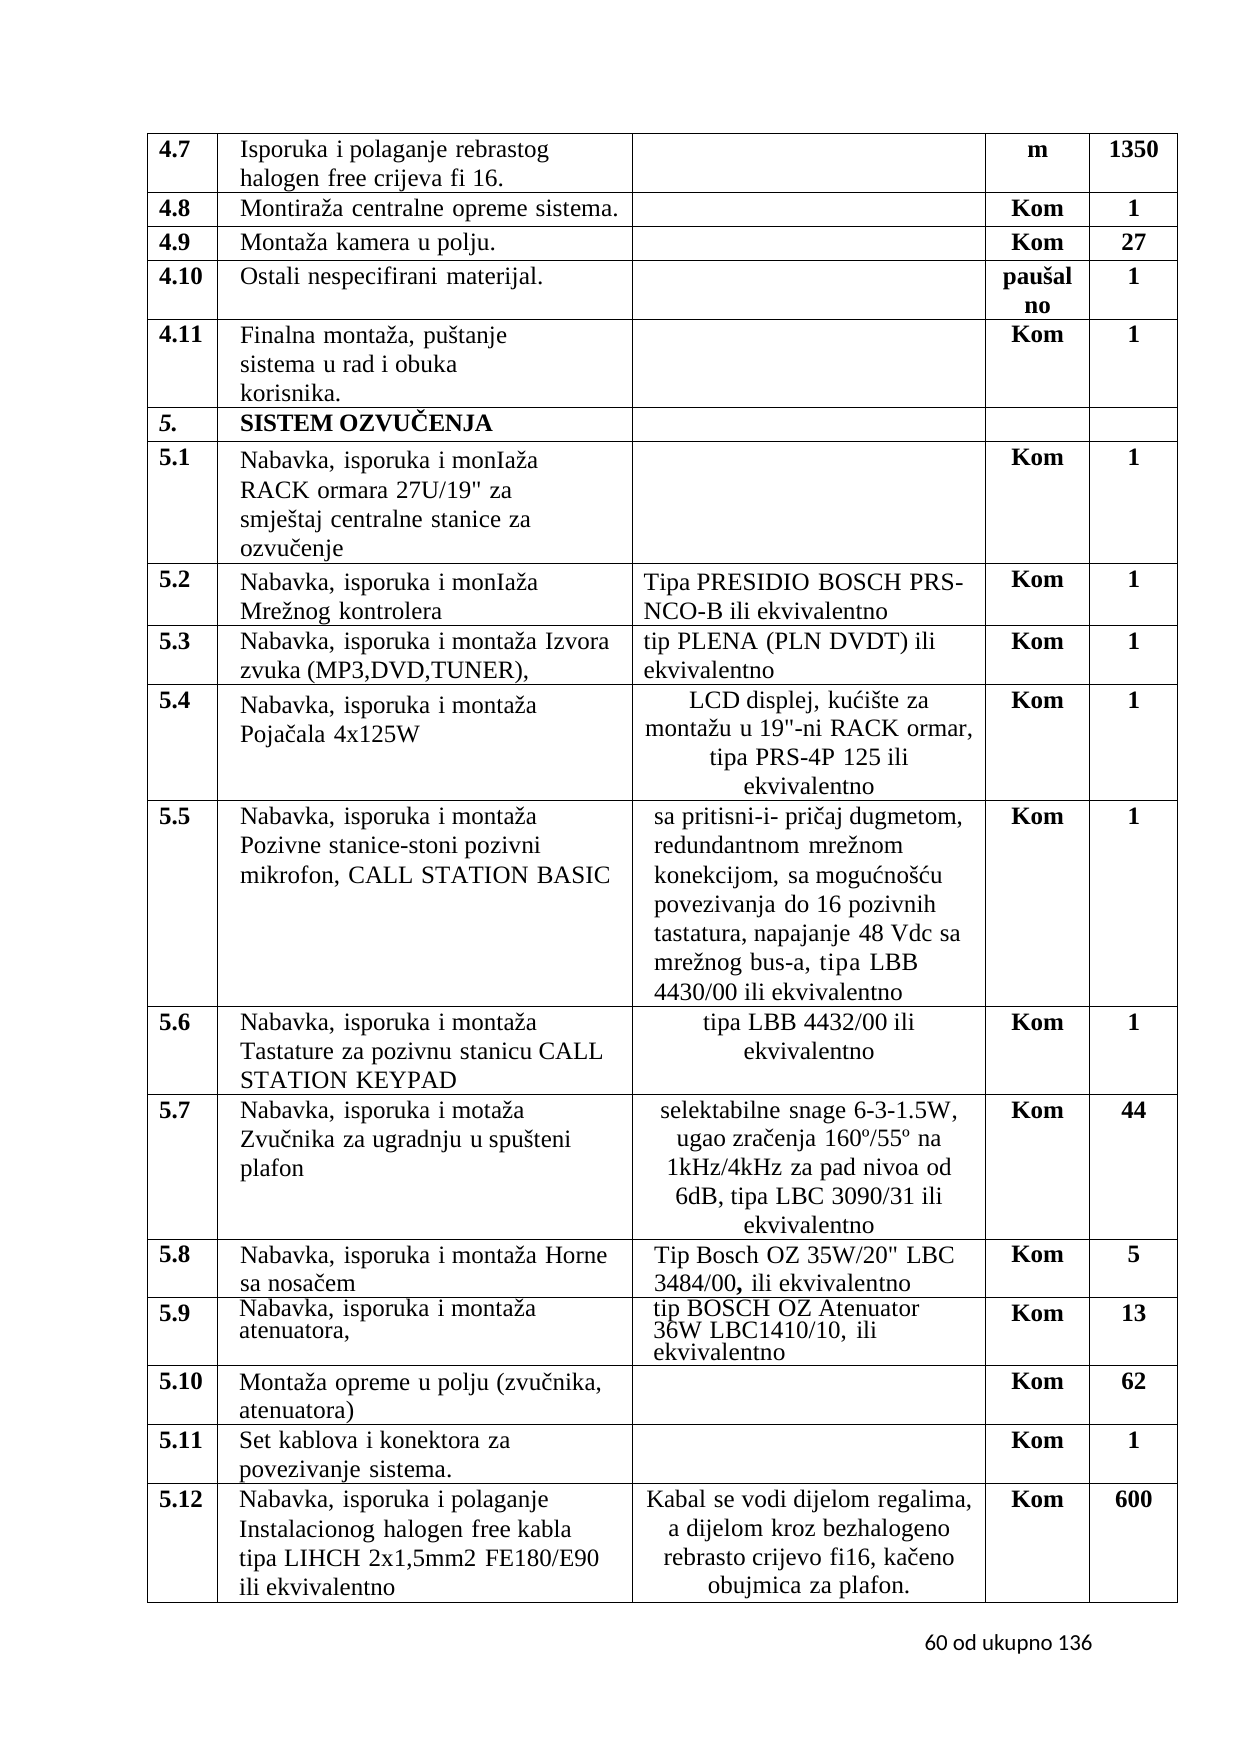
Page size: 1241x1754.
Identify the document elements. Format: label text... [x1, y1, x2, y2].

table_cell 5. [148, 408, 217, 441]
table_cell [633, 134, 985, 192]
table_cell 5.6 [148, 1007, 217, 1094]
table_cell Nabavka, isporuka i montaža Horne sa nosačem [218, 1240, 632, 1297]
table_cell 5.12 [148, 1484, 217, 1602]
table_cell Kom [986, 227, 1089, 260]
table_cell 5.7 [148, 1095, 217, 1238]
table_cell 5.8 [148, 1240, 217, 1297]
table_cell sa pritisni-i- pričaj dugmetom, redundantnom mrežnom konekcijom, sa mogućnošću povezivanja do 16 pozivnih tastatura, napajanje 48 Vdc sa mrežnog bus-a, tipa LBB 4430/00 ili ekvivalentno [633, 801, 985, 1006]
table_cell 4.11 [148, 320, 217, 407]
table_cell Kom [986, 626, 1089, 684]
table_cell [633, 320, 985, 407]
table_cell 600 [1090, 1484, 1177, 1602]
table_cell 1 [1090, 261, 1177, 318]
table_cell 4.10 [148, 261, 217, 318]
table_cell [1090, 408, 1177, 441]
table_cell 1 [1090, 564, 1177, 625]
table_cell Ostali nespecifirani materijal. [218, 261, 632, 318]
table_cell 5.11 [148, 1425, 217, 1483]
table_cell Kom [986, 1484, 1089, 1602]
table_cell Kom [986, 1007, 1089, 1094]
table_cell 1 [1090, 1425, 1177, 1483]
table_cell 5.3 [148, 626, 217, 684]
table_cell [986, 408, 1089, 441]
table_cell Montaža opreme u polju (zvučnika, atenuatora) [218, 1366, 632, 1424]
table_cell Kom [986, 1425, 1089, 1483]
table_cell Kom [986, 320, 1089, 407]
table_cell 4.8 [148, 193, 217, 226]
table_cell m [986, 134, 1089, 192]
table_cell SISTEM OZVUČENJA [218, 408, 632, 441]
table_cell 1 [1090, 193, 1177, 226]
table_cell 5.1 [148, 442, 217, 563]
table_cell 62 [1090, 1366, 1177, 1424]
table_cell Tipa PRESIDIO BOSCH PRS-NCO-B ili ekvivalentno [633, 564, 985, 625]
table_cell 27 [1090, 227, 1177, 260]
table_cell Kom [986, 685, 1089, 800]
table_cell 5.5 [148, 801, 217, 1006]
table_cell Finalna montaža, puštanje sistema u rad i obuka korisnika. [218, 320, 632, 407]
table_cell 1 [1090, 685, 1177, 800]
table_cell 5.9 [148, 1298, 217, 1365]
table_cell Nabavka, isporuka i polaganje Instalacionog halogen free kabla tipa LIHCH 2x1,5mm2 FE180/E90 ili ekvivalentno [218, 1484, 632, 1602]
table_cell Nabavka, isporuka i montaža Izvora zvuka (MP3,DVD,TUNER), [218, 626, 632, 684]
table_cell tip BOSCH OZ Atenuator 36W LBC1410/10, ili ekvivalentno [633, 1298, 985, 1365]
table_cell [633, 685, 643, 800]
table_cell [633, 193, 985, 226]
table_cell tip PLENA (PLN DVDT) ili ekvivalentno [633, 626, 985, 684]
table_cell 5.2 [148, 564, 217, 625]
table_cell [633, 261, 985, 318]
table_cell Kom [986, 564, 1089, 625]
table_cell Nabavka, isporuka i monIaža Mrežnog kontrolera [218, 564, 632, 625]
table_cell Isporuka i polaganje rebrastog halogen free crijeva fi 16. [218, 134, 632, 192]
table_cell Nabavka, isporuka i montaža atenuatora, [218, 1298, 632, 1365]
table_cell 13 [1090, 1298, 1177, 1365]
table_cell 1 [1090, 320, 1177, 407]
table_cell Kom [986, 442, 1089, 563]
table_cell 1350 [1090, 134, 1177, 192]
table_cell 5.10 [148, 1366, 217, 1424]
table_cell Tip Bosch OZ 35W/20" LBC 3484/00, ili ekvivalentno [633, 1240, 985, 1297]
table_cell Set kablova i konektora za povezivanje sistema. [218, 1425, 632, 1483]
table_cell [633, 442, 985, 563]
table_cell Kom [986, 193, 1089, 226]
table_cell 5 [1090, 1240, 1177, 1297]
table_cell 5.4 [148, 685, 217, 800]
table_cell Kom [986, 1298, 1089, 1365]
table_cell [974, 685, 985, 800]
table_cell Nabavka, isporuka i montaža Pozivne stanice-stoni pozivni mikrofon, CALL STATION BASIC [218, 801, 632, 1006]
table_cell Nabavka, isporuka i montaža Pojačala 4x125W [218, 685, 632, 800]
table_cell Kom [986, 1366, 1089, 1424]
table_cell Nabavka, isporuka i monIaža RACK ormara 27U/19" za smještaj centralne stanice za ozvučenje [218, 442, 632, 563]
table_cell [633, 1366, 985, 1424]
table_cell 1 [1090, 1007, 1177, 1094]
table_cell 1 [1090, 626, 1177, 684]
table_cell 44 [1090, 1095, 1177, 1238]
table_cell Kom [986, 801, 1089, 1006]
table_cell Montiraža centralne opreme sistema. [218, 193, 632, 226]
table_cell 4.7 [148, 134, 217, 192]
table_cell Nabavka, isporuka i motaža Zvučnika za ugradnju u spušteni plafon [218, 1095, 632, 1238]
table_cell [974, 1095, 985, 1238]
table_cell 1 [1090, 801, 1177, 1006]
table_cell tipa LBB 4432/00 ili ekvivalentno [633, 1007, 985, 1094]
table_cell [633, 1425, 985, 1483]
table_cell [633, 227, 985, 260]
table_cell [633, 408, 985, 441]
table_cell Nabavka, isporuka i montaža Tastature za pozivnu stanicu CALL STATION KEYPAD [218, 1007, 632, 1094]
table_cell Kom [986, 1095, 1089, 1238]
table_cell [633, 1484, 985, 1602]
table_cell 4.9 [148, 227, 217, 260]
table_cell Montaža kamera u polju. [218, 227, 632, 260]
table_cell 1 [1090, 442, 1177, 563]
table_cell Kom [986, 1240, 1089, 1297]
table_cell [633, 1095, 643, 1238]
